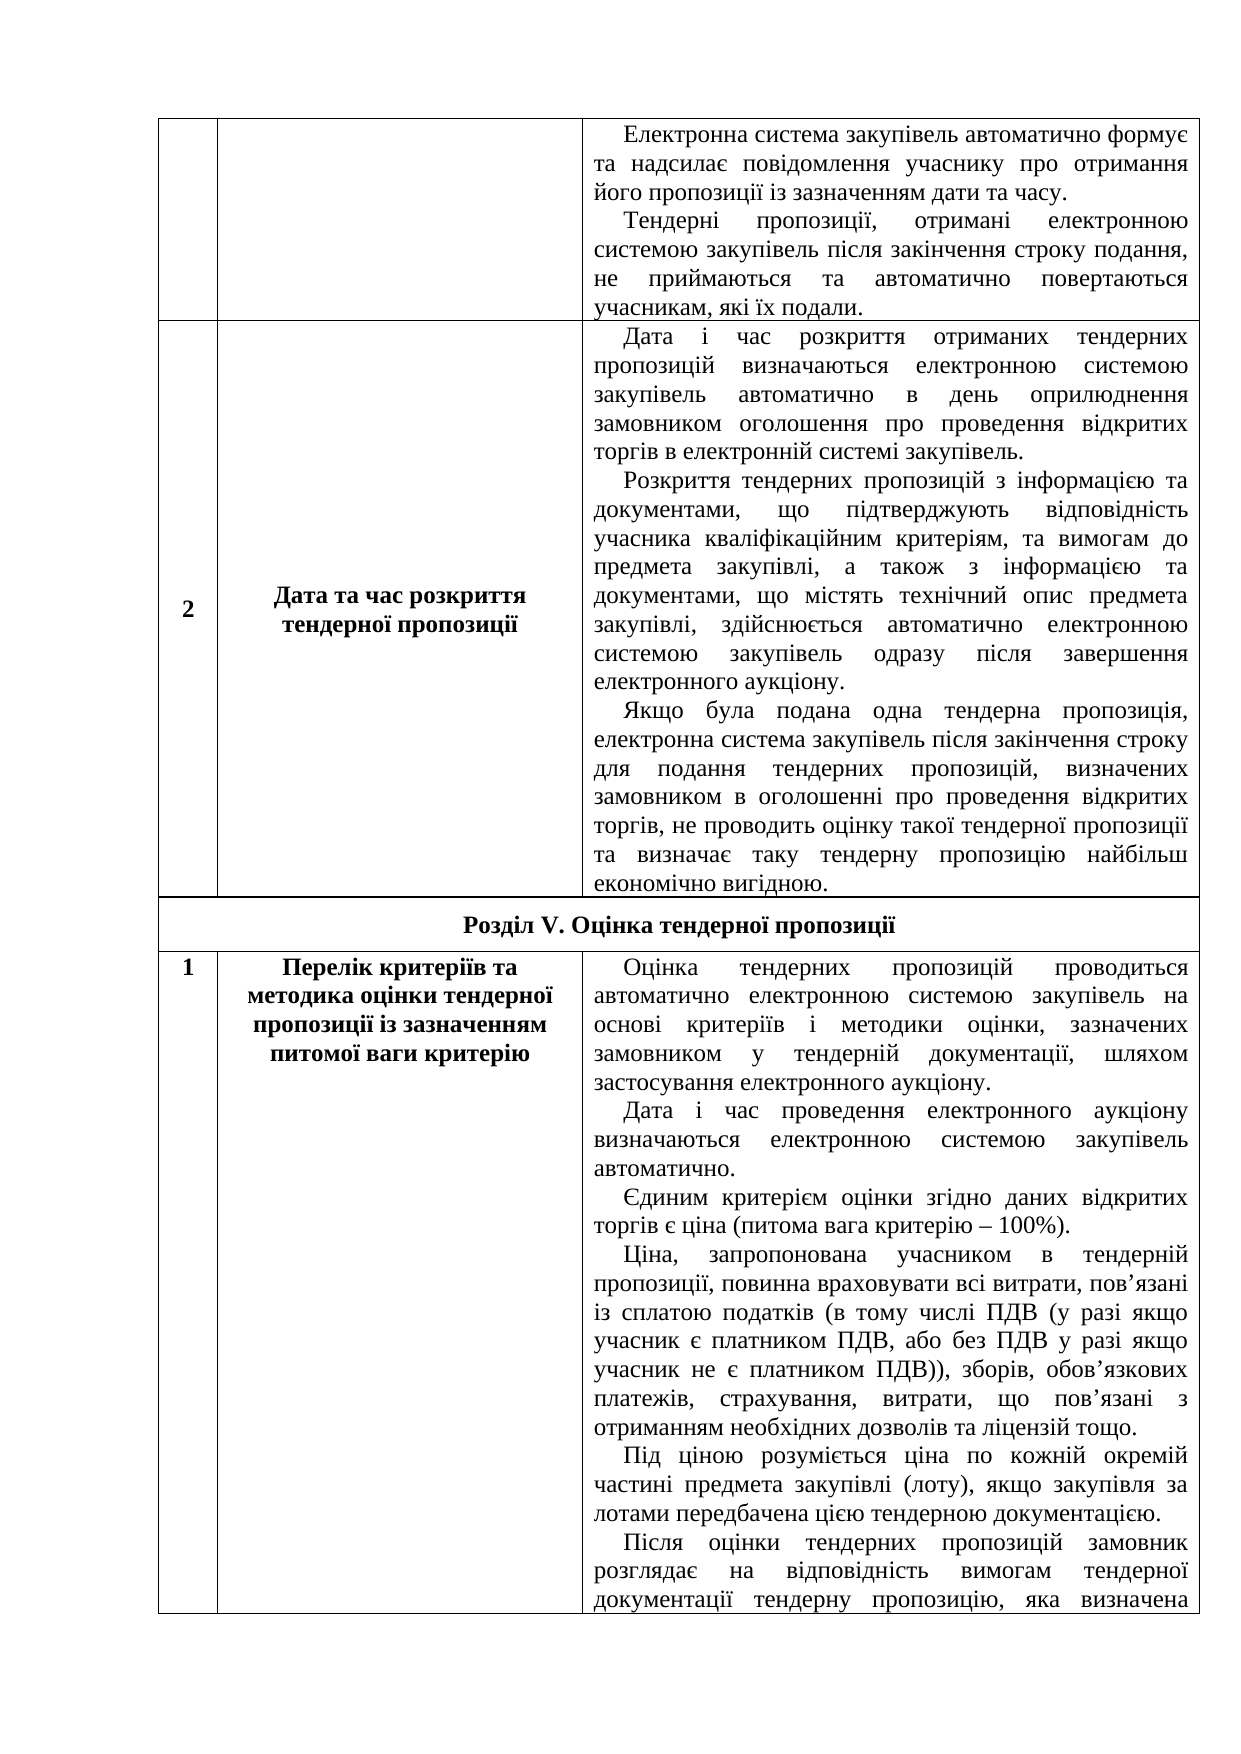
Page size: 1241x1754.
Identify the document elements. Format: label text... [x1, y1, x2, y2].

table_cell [218, 119, 582, 320]
table_cell 2 [159, 321, 217, 896]
table_cell Дата і час розкриття отриманих тендерних пропозицій визначаються електронною системою закупівель автоматично в день оприлюднення замовником оголошення про проведення відкритих торгів в електронній системі закупівель. Розкриття тендерних пропозицій з інформацією та документами, що підтверджують відповідність учасника кваліфікаційним критеріям, та вимогам до предмета закупівлі, а також з інформацією та документами, що містять технічний опис предмета закупівлі, здійснюється автоматично електронною системою закупівель одразу після завершення електронного аукціону. Якщо була подана одна тендерна пропозиція, електронна система закупівель після закінчення строку для подання тендерних пропозицій, визначених замовником в оголошенні про проведення відкритих торгів, не проводить оцінку такої тендерної пропозиції та визначає таку тендерну пропозицію найбільш економічно вигідною. [583, 321, 1199, 896]
table_cell 1 [159, 119, 217, 320]
table_cell 1 [159, 952, 217, 1613]
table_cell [583, 952, 1199, 1613]
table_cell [583, 119, 1199, 320]
table_cell Дата та час розкриття тендерної пропозиції [218, 321, 582, 896]
table_cell Розділ V. Оцінка тендерної пропозиції [159, 898, 1199, 951]
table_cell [218, 952, 582, 1613]
